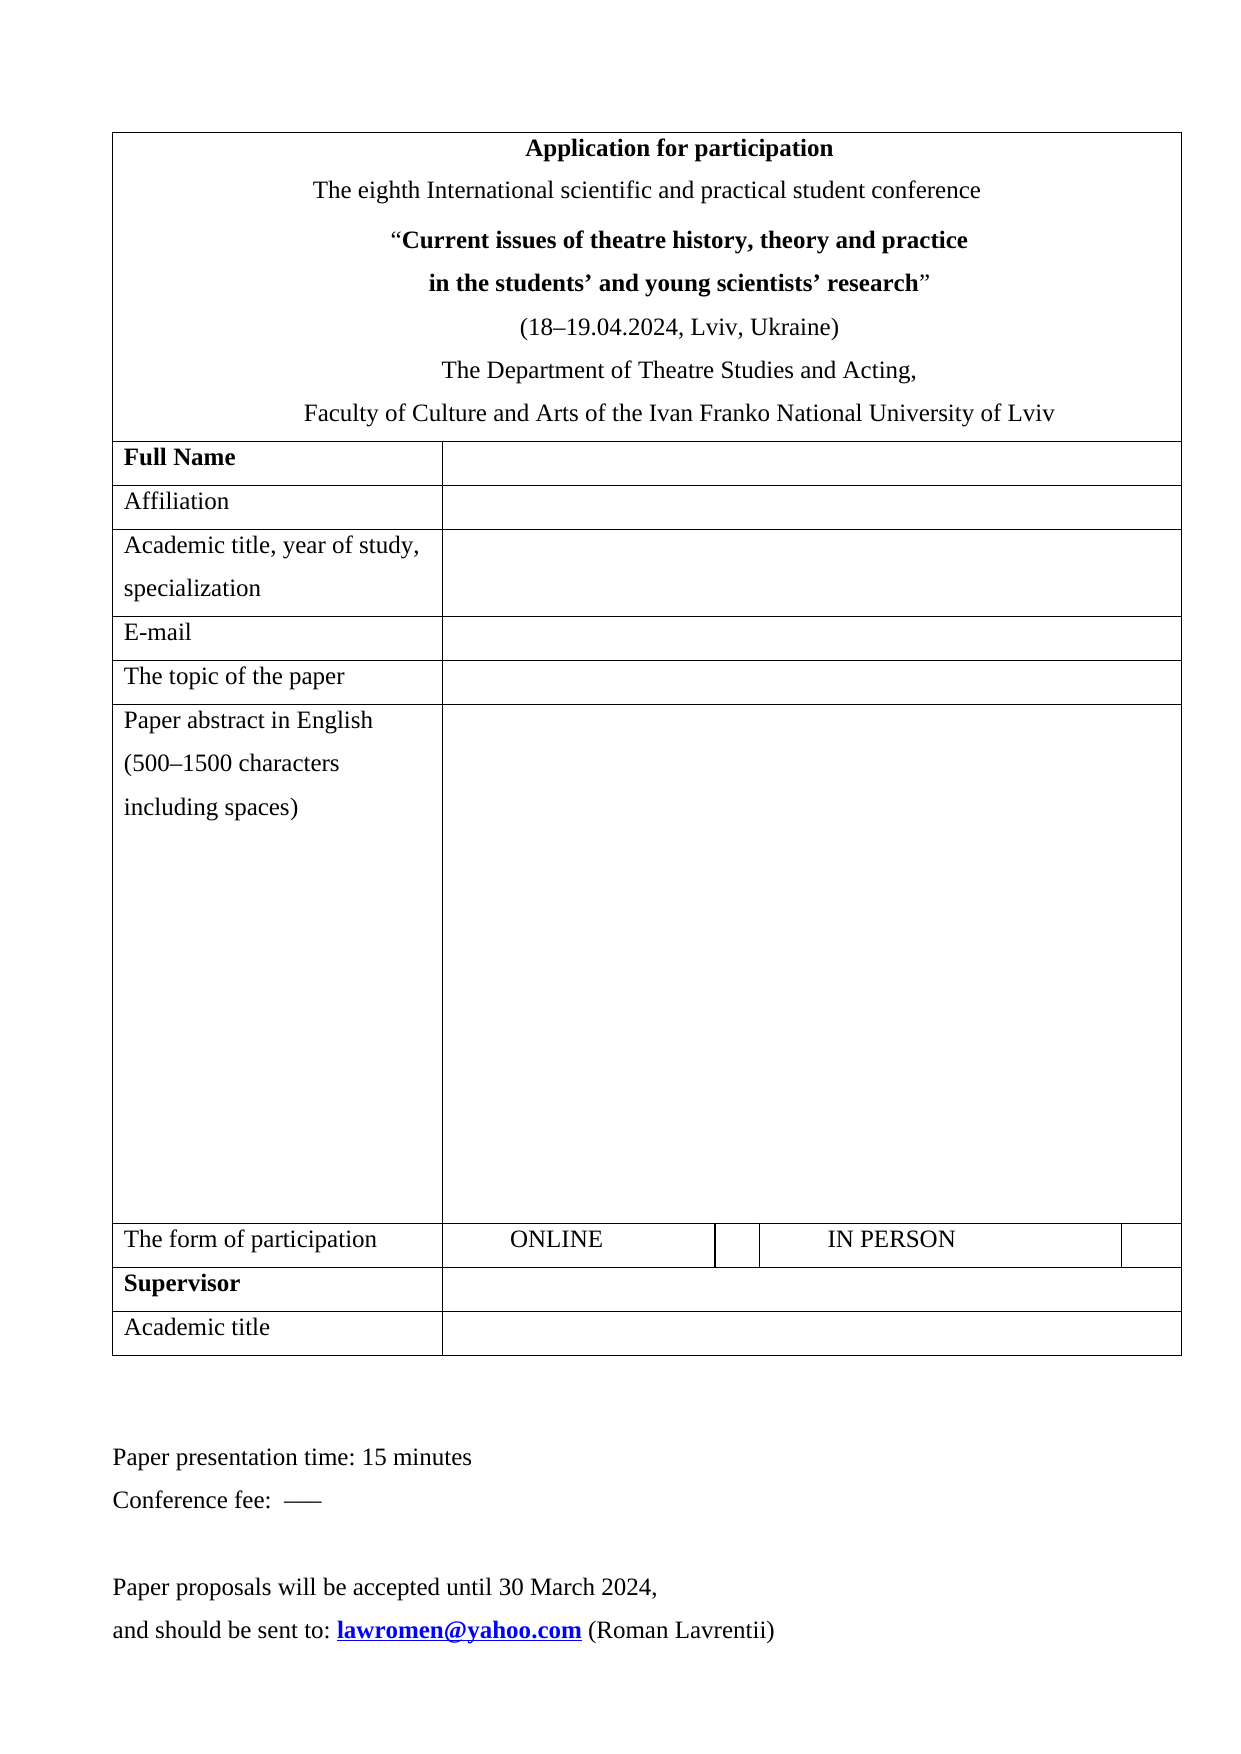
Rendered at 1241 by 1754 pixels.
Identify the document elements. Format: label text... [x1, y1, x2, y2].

table_cell ONLINE [443, 1224, 714, 1267]
table_cell The form of participation [113, 1224, 442, 1267]
table_cell [443, 442, 1181, 485]
table_cell [443, 530, 1181, 616]
table_cell Supervisor [113, 1268, 442, 1311]
table_cell [443, 617, 1181, 660]
table_header Application for participation The eighth International scientific and practical student conference “Current issues of theatre history, theory and practice in the students’ and young scientists’ research” (18–19.04.2024, Lviv, Ukraine) The Department of Theatre Studies and Acting, Faculty of Culture and Arts of the Ivan Franko National University of Lviv [113, 133, 1181, 441]
table_cell [443, 705, 1181, 1223]
table_cell [443, 1312, 1181, 1355]
text Paper presentation time: 15 minutes [112, 1442, 1190, 1471]
text and should be sent to: lawromen@yahoo.com (Roman Lavrentii) [112, 1615, 1190, 1643]
table_cell The topic of the paper [113, 661, 442, 704]
table_cell [443, 1268, 1181, 1311]
table_cell Paper abstract in English (500–1500 characters including spaces) [113, 705, 442, 1223]
table_cell Academic title, year of study, specialization [113, 530, 442, 616]
table_cell [443, 661, 1181, 704]
table_cell [716, 1224, 759, 1267]
table_cell E-mail [113, 617, 442, 660]
table_cell Full Name [113, 442, 442, 485]
text Paper proposals will be accepted until 30 March 2024, [112, 1572, 1190, 1600]
table_cell Affiliation [113, 486, 442, 529]
table_cell [1122, 1224, 1181, 1267]
text Conference fee: ––– [112, 1485, 1190, 1514]
table_cell Academic title [113, 1312, 442, 1355]
table_cell IN PERSON [760, 1224, 1121, 1267]
table_cell [443, 486, 1181, 529]
